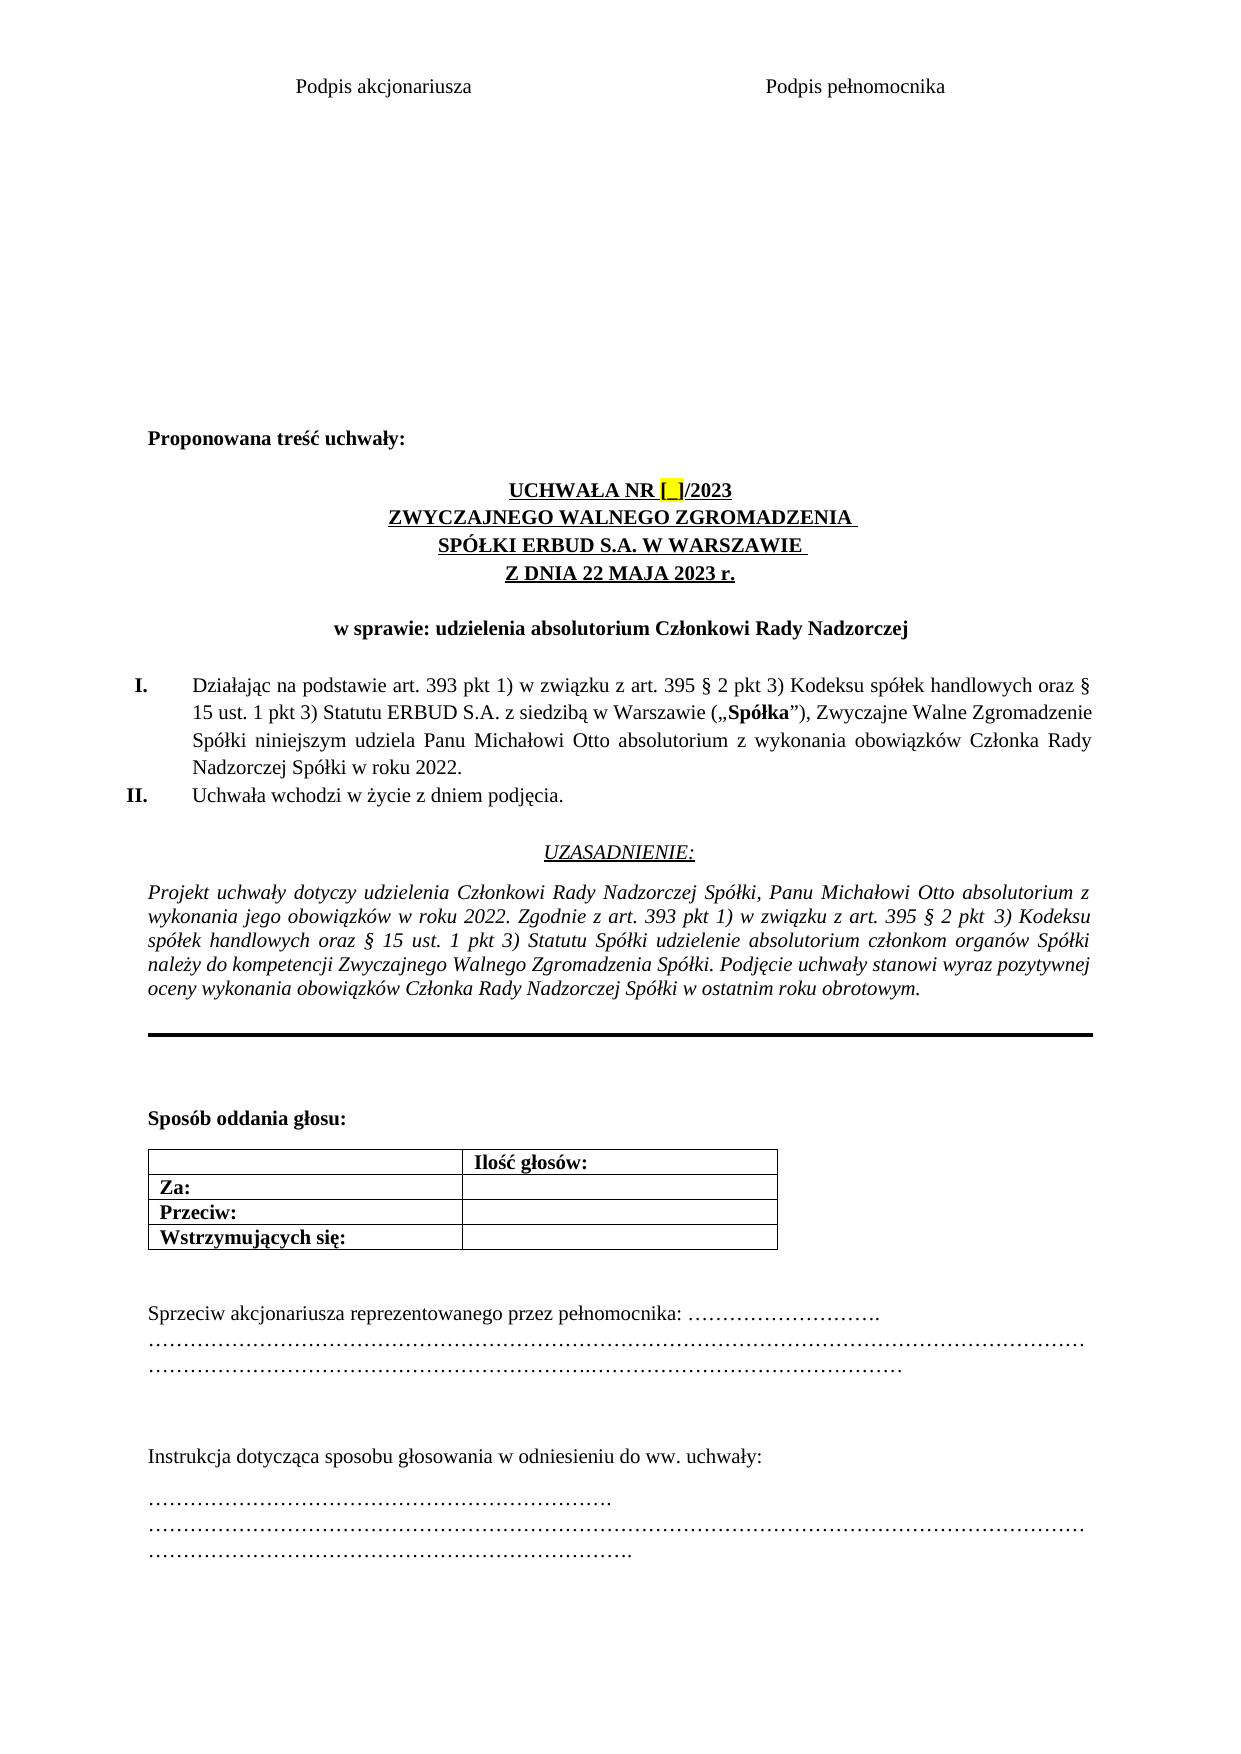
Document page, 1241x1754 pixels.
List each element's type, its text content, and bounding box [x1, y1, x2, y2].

text Sprzeciw akcjonariusza reprezentowanego przez pełnomocnika: ……………………….……………………………………………………………………………………………………………………………………………………………………………….……………………………………… [148, 1301, 1093, 1377]
text UCHWAŁA NR [_]/2023 [684, 478, 1093, 502]
text Instrukcja dotycząca sposobu głosowania w odniesieniu do ww. uchwały: [148, 1444, 1093, 1468]
text w sprawie: udzielenia absolutorium Członkowi Rady Nadzorczej [149, 616, 1093, 640]
text ………………………………………………………….……………………………………………………………………………………………………………………………………………………………………………………. [148, 1486, 1093, 1562]
list Działając na podstawie art. 393 pkt 1) w związku z art. 395 § 2 pkt 3) Kodeksu spółek handlowych oraz § 15 ust. 1 pkt 3) Statutu ERBUD S.A. z siedzibą w Warszawie („Spółka”), Zwyczajne Walne Zgromadzenie Spółki niniejszym udziela Panu Michałowi Otto absolutorium z wykonania obowiązków Członka Rady Nadzorczej Spółki w roku 2022. [148, 672, 1093, 779]
table_cell Za: [149, 1175, 462, 1199]
table_cell Przeciw: [149, 1200, 462, 1224]
text Z DNIA 22 MAJA 2023 r. [148, 561, 1093, 584]
table_header [149, 1150, 462, 1174]
table_cell [463, 1175, 777, 1199]
text UCHWAŁA NR [_]/2023 [148, 478, 660, 502]
text Sposób oddania głosu: [148, 1106, 1093, 1130]
table_cell [463, 1200, 777, 1224]
table_cell [463, 1225, 777, 1249]
list Uchwała wchodzi w życie z dniem podjęcia. [148, 783, 1093, 807]
text Proponowana treść uchwały: [148, 426, 1093, 450]
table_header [148, 74, 619, 194]
text SPÓŁKI ERBUD S.A. W WARSZAWIE [148, 533, 1093, 557]
table_header Ilość głosów: [463, 1150, 777, 1174]
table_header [620, 74, 1091, 194]
text UZASADNIENIE: [148, 840, 1093, 864]
text ZWYCZAJNEGO WALNEGO ZGROMADZENIA [148, 505, 1093, 529]
table_cell Wstrzymujących się: [149, 1225, 462, 1249]
text Projekt uchwały dotyczy udzielenia Członkowi Rady Nadzorczej Spółki, Panu Michałowi Otto absolutorium z wykonania jego obowiązków w roku 2022. Zgodnie z art. 393 pkt 1) w związku z art. 395 § 2 pkt 3) Kodeksu spółek handlowych oraz § 15 ust. 1 pkt 3) Statutu Spółki udzielenie absolutorium członkom organów Spółki należy do kompetencji Zwyczajnego Walnego Zgromadzenia Spółki. Podjęcie uchwały stanowi wyraz pozytywnej oceny wykonania obowiązków Członka Rady Nadzorczej Spółki w ostatnim roku obrotowym. [148, 880, 1093, 1000]
